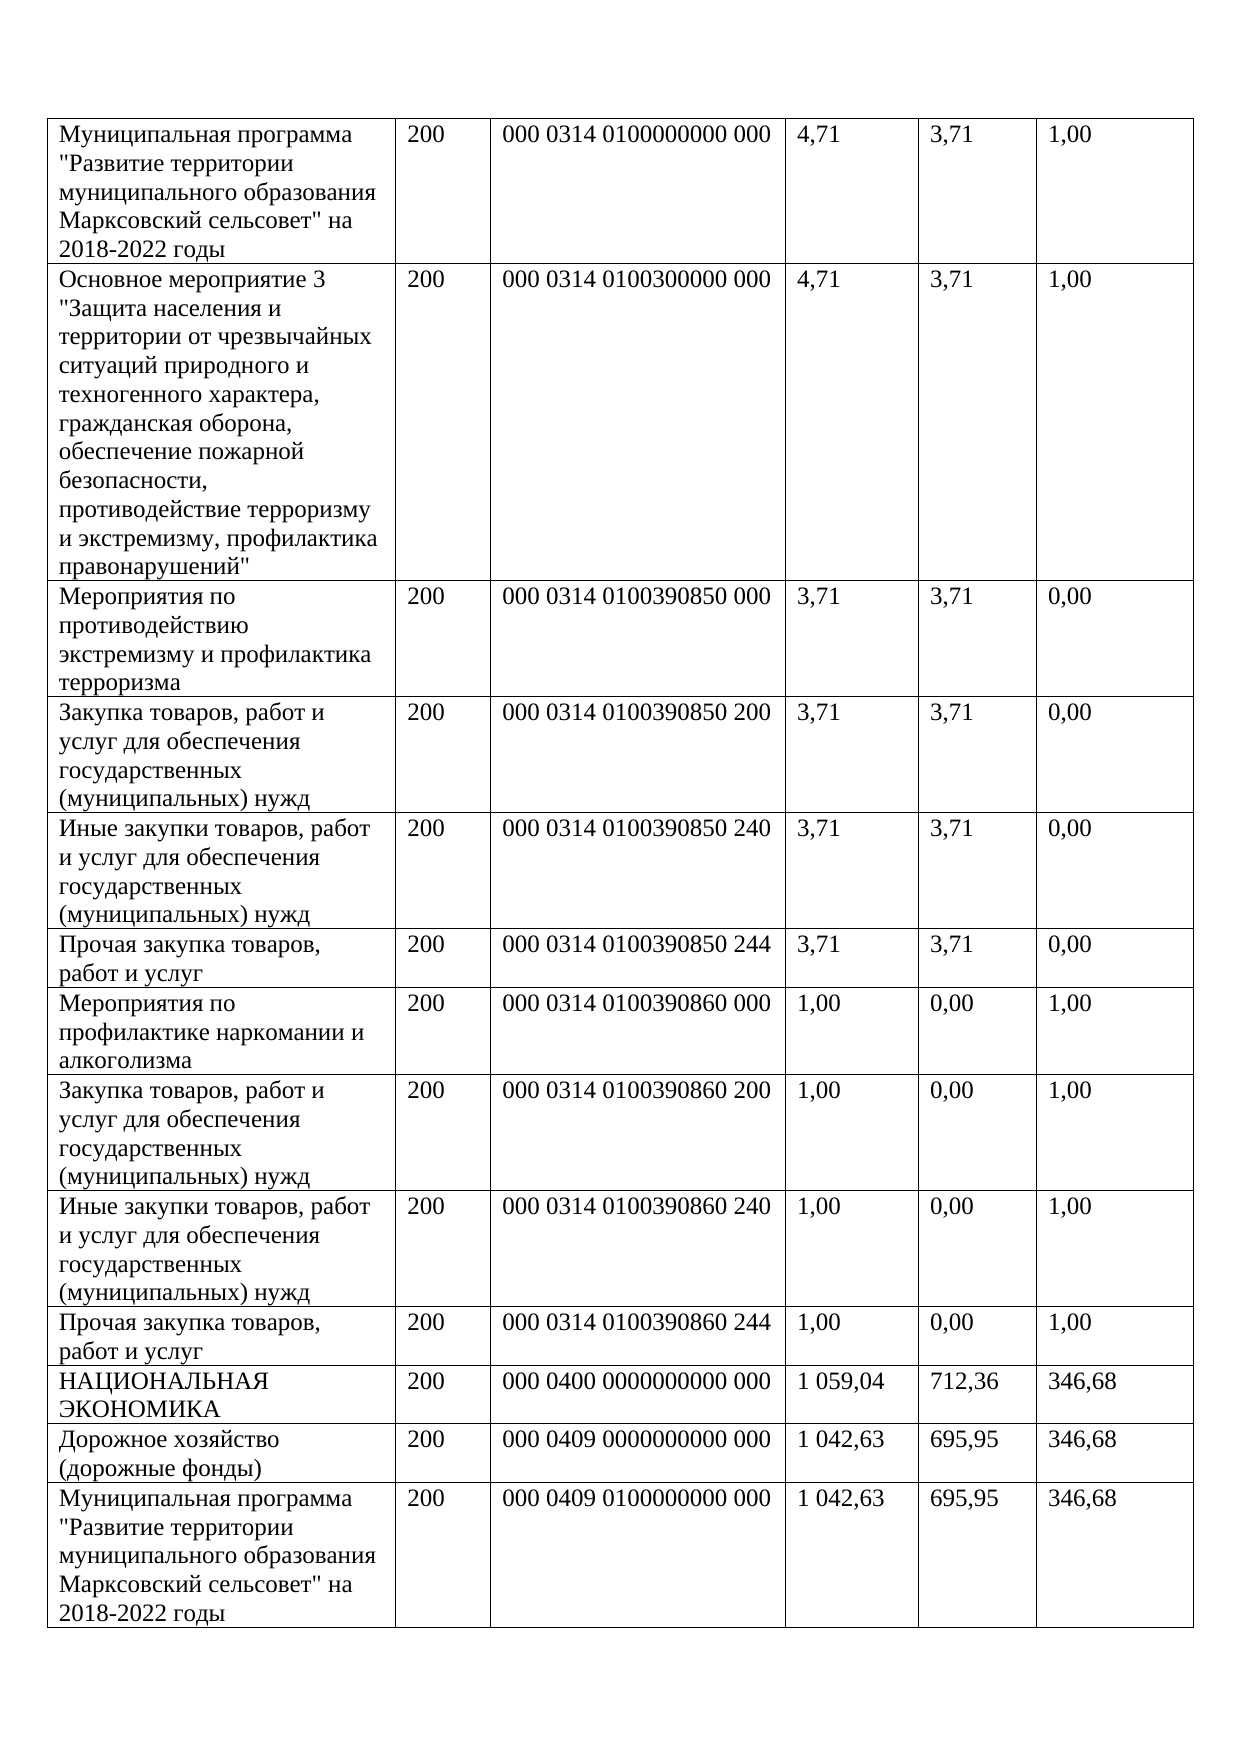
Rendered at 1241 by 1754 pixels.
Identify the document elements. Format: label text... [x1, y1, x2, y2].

table_cell 0,00 [919, 988, 1036, 1074]
table_cell 000 0314 0100390850 000 [491, 581, 785, 696]
table_cell 200 [396, 1483, 490, 1627]
table_cell 1,00 [1037, 988, 1193, 1074]
table_cell Закупка товаров, работ и услуг для обеспечения государственных (муниципальных) нужд [48, 697, 395, 812]
table_cell 3,71 [919, 929, 1036, 987]
table_cell 1,00 [1037, 1075, 1193, 1190]
table_cell 1,00 [786, 988, 918, 1074]
table_cell 200 [396, 929, 490, 987]
table_cell 200 [396, 264, 490, 580]
table_cell 1,00 [1037, 264, 1193, 580]
table_cell 000 0400 0000000000 000 [491, 1366, 785, 1423]
table_cell 200 [396, 697, 490, 812]
table_cell Закупка товаров, работ и услуг для обеспечения государственных (муниципальных) нужд [48, 1075, 395, 1190]
table_cell 1,00 [1037, 119, 1193, 263]
table_cell 000 0314 0100390850 200 [491, 697, 785, 812]
table_cell 1 042,63 [786, 1483, 918, 1627]
table_cell 3,71 [786, 929, 918, 987]
table_cell 4,71 [786, 264, 918, 580]
table_cell 0,00 [919, 1307, 1036, 1365]
table_cell Муниципальная программа "Развитие территории муниципального образования Марксовский сельсовет" на 2018-2022 годы [48, 119, 395, 263]
table_cell 3,71 [786, 697, 918, 812]
table_cell 200 [396, 1366, 490, 1423]
table_cell 1,00 [1037, 1191, 1193, 1306]
table_cell 000 0314 0100390860 244 [491, 1307, 785, 1365]
table_cell 1 042,63 [786, 1424, 918, 1482]
table_cell 0,00 [1037, 929, 1193, 987]
table_cell 000 0314 0100390860 000 [491, 988, 785, 1074]
table_cell 1,00 [786, 1307, 918, 1365]
table_cell 0,00 [1037, 697, 1193, 812]
table_cell 200 [396, 1191, 490, 1306]
table_cell 200 [396, 119, 490, 263]
table_cell Основное мероприятие 3 "Защита населения и территории от чрезвычайных ситуаций природного и техногенного характера, гражданская оборона, обеспечение пожарной безопасности, противодействие терроризму и экстремизму, профилактика правонарушений" [48, 264, 395, 580]
table_cell 000 0314 0100390850 240 [491, 813, 785, 928]
table_cell 000 0314 0100390850 244 [491, 929, 785, 987]
table_cell 1,00 [786, 1075, 918, 1190]
table_cell 000 0409 0000000000 000 [491, 1424, 785, 1482]
table_cell 000 0314 0100390860 200 [491, 1075, 785, 1190]
table_cell 200 [396, 813, 490, 928]
table_cell 712,36 [919, 1366, 1036, 1423]
table_cell 3,71 [919, 697, 1036, 812]
table_cell 3,71 [786, 581, 918, 696]
table_cell НАЦИОНАЛЬНАЯ ЭКОНОМИКА [48, 1366, 395, 1423]
table_cell 3,71 [919, 264, 1036, 580]
table_cell 000 0314 0100000000 000 [491, 119, 785, 263]
table_cell Иные закупки товаров, работ и услуг для обеспечения государственных (муниципальных) нужд [48, 813, 395, 928]
table_cell 3,71 [919, 813, 1036, 928]
table_cell 1,00 [786, 1191, 918, 1306]
table_cell 346,68 [1037, 1483, 1193, 1627]
table_cell 0,00 [1037, 813, 1193, 928]
table_cell 000 0314 0100390860 240 [491, 1191, 785, 1306]
table_cell Муниципальная программа "Развитие территории муниципального образования Марксовский сельсовет" на 2018-2022 годы [48, 1483, 395, 1627]
table_cell 3,71 [919, 581, 1036, 696]
table_cell 3,71 [919, 119, 1036, 263]
table_cell Прочая закупка товаров, работ и услуг [48, 1307, 395, 1365]
table_cell 695,95 [919, 1424, 1036, 1482]
table_cell 346,68 [1037, 1424, 1193, 1482]
table_cell 200 [396, 1307, 490, 1365]
table_cell 695,95 [919, 1483, 1036, 1627]
table_cell 1 059,04 [786, 1366, 918, 1423]
table_cell 3,71 [786, 813, 918, 928]
table_cell 200 [396, 1424, 490, 1482]
table_cell 0,00 [919, 1075, 1036, 1190]
table_cell Иные закупки товаров, работ и услуг для обеспечения государственных (муниципальных) нужд [48, 1191, 395, 1306]
table_cell 346,68 [1037, 1366, 1193, 1423]
table_cell 000 0409 0100000000 000 [491, 1483, 785, 1627]
table_cell 4,71 [786, 119, 918, 263]
table_cell 200 [396, 1075, 490, 1190]
table_cell 1,00 [1037, 1307, 1193, 1365]
table_cell 0,00 [919, 1191, 1036, 1306]
table_cell 200 [396, 988, 490, 1074]
table_cell Мероприятия по профилактике наркомании и алкоголизма [48, 988, 395, 1074]
table_cell 200 [396, 581, 490, 696]
table_cell Мероприятия по противодействию экстремизму и профилактика терроризма [48, 581, 395, 696]
table_cell Прочая закупка товаров, работ и услуг [48, 929, 395, 987]
table_cell 0,00 [1037, 581, 1193, 696]
table_cell 000 0314 0100300000 000 [491, 264, 785, 580]
table_cell Дорожное хозяйство (дорожные фонды) [48, 1424, 395, 1482]
